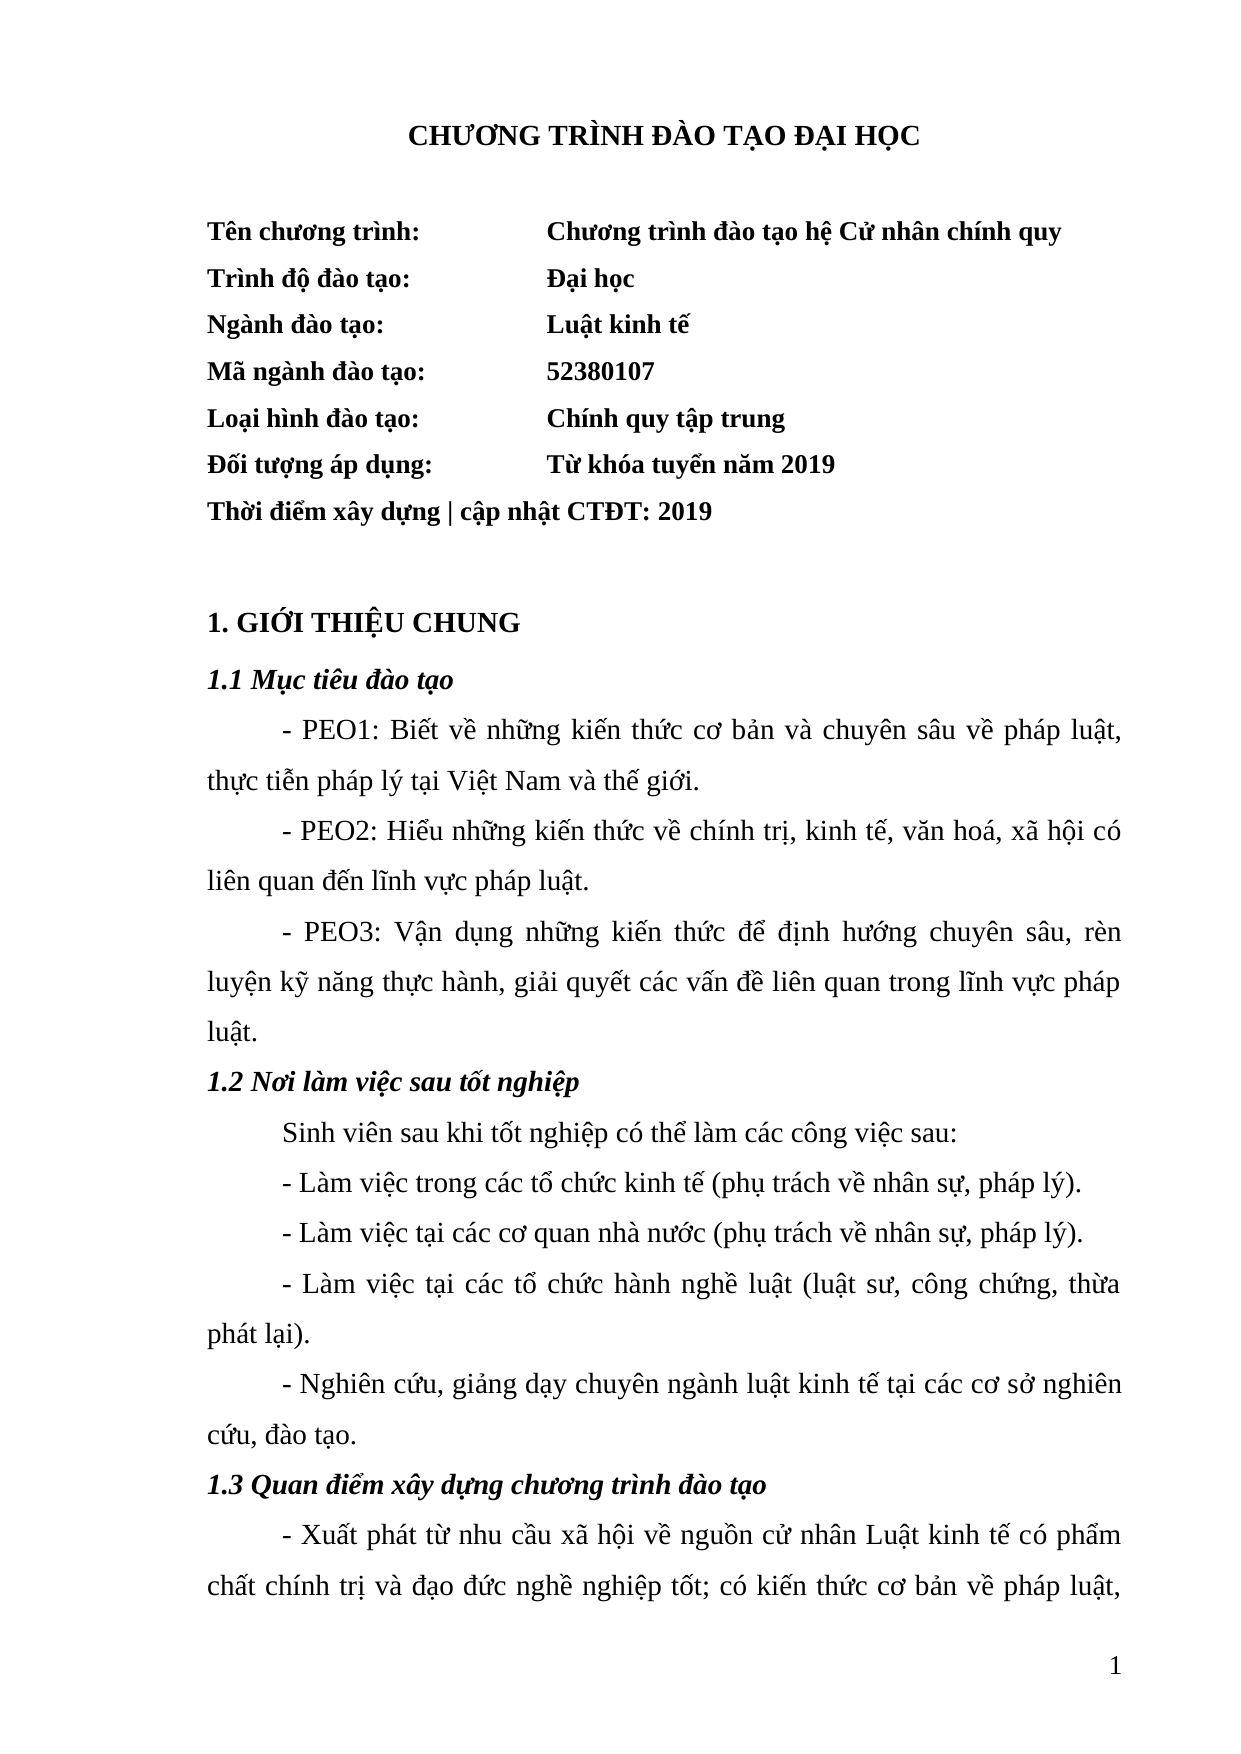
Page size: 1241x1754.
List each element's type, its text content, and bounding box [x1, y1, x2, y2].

text CHƯƠNG TRÌNH ĐÀO TẠO ĐẠI HỌC [207, 118, 1122, 152]
text - PEO1: Biết về những kiến thức cơ bản và chuyên sâu về pháp luật, thực tiễn pháp lý tại Việt Nam và thế giới. [207, 712, 1122, 796]
text Tên chương trình: Chương trình đào tạo hệ Cử nhân chính quy [207, 215, 1122, 246]
subtitle 1.1 Mục tiêu đào tạo [207, 662, 1122, 696]
text Thời điểm xây dựng | cập nhật CTĐT: 2019 [207, 495, 1122, 526]
text Ngành đào tạo: Luật kinh tế [207, 308, 1122, 339]
text - PEO3: Vận dụng những kiến thức để định hướng chuyên sâu, rèn luyện kỹ năng thực hành, giải quyết các vấn đề liên quan trong lĩnh vực pháp luật. [207, 914, 1122, 1048]
list Sinh viên sau khi tốt nghiệp có thể làm các công việc sau: [207, 1115, 1122, 1148]
text - Nghiên cứu, giảng dạy chuyên ngành luật kinh tế tại các cơ sở nghiên cứu, đào tạo. [207, 1366, 1122, 1450]
subtitle 1.3 Quan điểm xây dựng chương trình đào tạo [207, 1467, 1122, 1501]
list - Làm việc tại các cơ quan nhà nước (phụ trách về nhân sự, pháp lý). [207, 1216, 1122, 1249]
subtitle 1. GIỚI THIỆU CHUNG [207, 606, 1122, 639]
text Loại hình đào tạo: Chính quy tập trung [207, 402, 1122, 433]
list - Làm việc tại các tổ chức hành nghề luật (luật sư, công chứng, thừa phát lại). [207, 1266, 1122, 1350]
list - Làm việc trong các tổ chức kinh tế (phụ trách về nhân sự, pháp lý). [207, 1165, 1122, 1199]
subtitle 1.2 Nơi làm việc sau tốt nghiệp [207, 1064, 1122, 1098]
text - PEO2: Hiểu những kiến thức về chính trị, kinh tế, văn hoá, xã hội có liên quan đến lĩnh vực pháp luật. [207, 813, 1122, 897]
text Mã ngành đào tạo: 52380107 [207, 355, 1122, 386]
text Đối tượng áp dụng: Từ khóa tuyển năm 2019 [207, 448, 1122, 479]
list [207, 1517, 1122, 1601]
text Trình độ đào tạo: Đại học [207, 262, 1122, 293]
